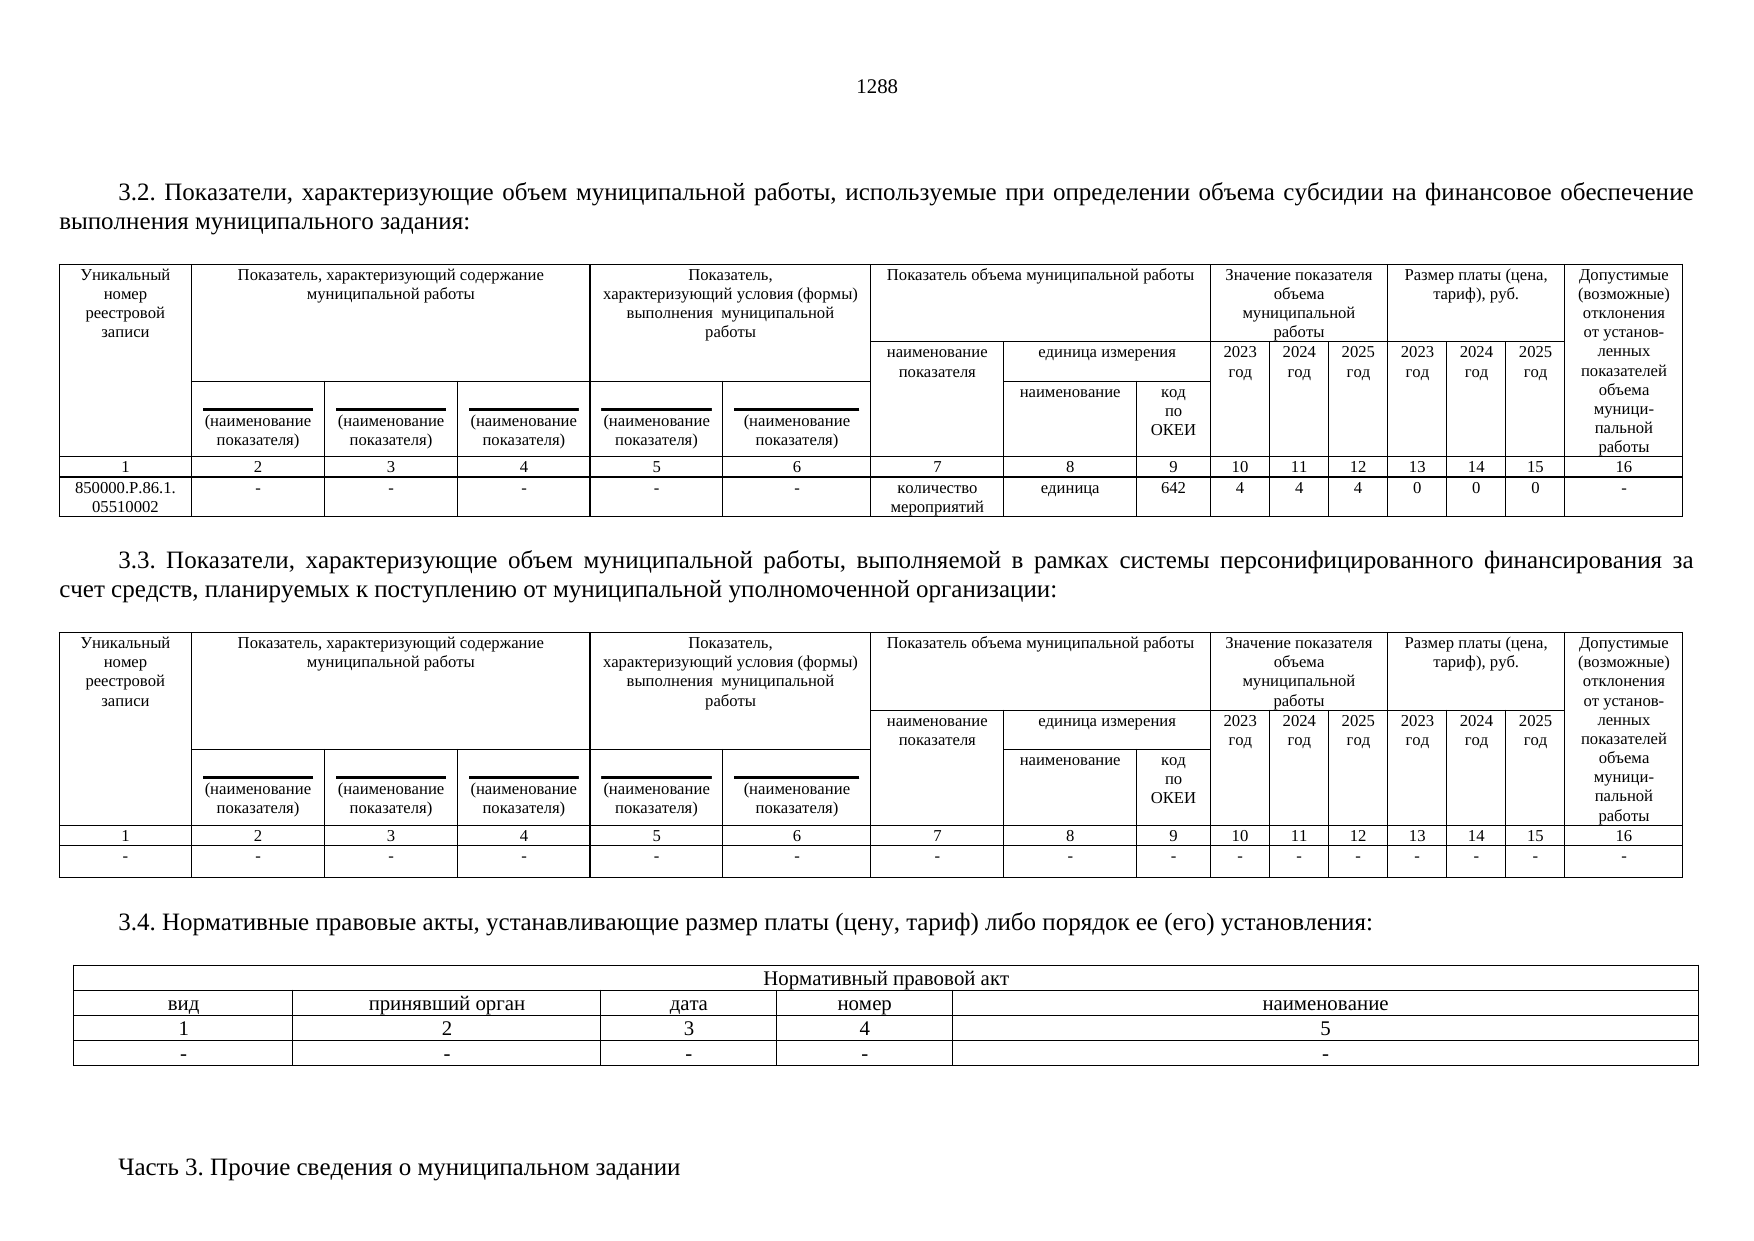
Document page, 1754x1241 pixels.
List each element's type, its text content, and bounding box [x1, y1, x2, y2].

table_header Размер платы (цена, тариф), руб. [1388, 633, 1564, 709]
table_cell (наименование показателя) [723, 750, 870, 824]
text 3.2. Показатели, характеризующие объем муниципальной работы, используемые при определении объема субсидии на финансовое обеспечение выполнения муниципального задания: [59, 177, 1695, 235]
table_cell 5 [953, 1016, 1698, 1040]
table_cell - [1506, 846, 1564, 877]
table_cell дата [601, 991, 776, 1015]
table_cell 12 [1329, 457, 1387, 476]
table_cell 16 [1565, 457, 1682, 476]
table_cell 0 [1506, 478, 1564, 516]
table_cell - [723, 478, 870, 516]
table_cell 6 [723, 457, 870, 476]
text Часть 3. Прочие сведения о муниципальном задании [59, 1152, 1695, 1181]
text 3.3. Показатели, характеризующие объем муниципальной работы, выполняемой в рамках системы персонифицированного финансирования за счет средств, планируемых к поступлению от муниципальной уполномоченной организации: [59, 546, 1695, 603]
table_header Показатель, характеризующий условия (формы) выполнения муниципальной работы [591, 633, 870, 749]
table_cell 2023 год [1388, 342, 1446, 456]
table_cell - [777, 1041, 952, 1065]
table_cell 7 [871, 826, 1003, 845]
table_header Показатель, характеризующий условия (формы) выполнения муниципальной работы [591, 265, 870, 381]
table_cell 10 [1211, 457, 1269, 476]
table_cell - [192, 478, 324, 516]
table_cell код по ОКЕИ [1137, 750, 1210, 824]
table_cell 2024 год [1270, 711, 1328, 824]
table_cell 850000.Р.86.1. 05510002 [60, 478, 191, 516]
table_cell 11 [1270, 826, 1328, 845]
table_cell 2024 год [1270, 342, 1328, 456]
table_cell номер [777, 991, 952, 1015]
table_header Размер платы (цена, тариф), руб. [1388, 265, 1564, 341]
table_header Допустимые (возможные) отклонения от установ-ленных показателей объема муници-пальной работы [1565, 633, 1682, 824]
table_cell - [325, 478, 457, 516]
table_cell количество мероприятий [871, 478, 1003, 516]
table_cell 2 [293, 1016, 600, 1040]
table_header Значение показателя объема муниципальной работы [1211, 265, 1387, 341]
table_cell 2023 год [1211, 342, 1269, 456]
table_cell 5 [591, 457, 722, 476]
table_cell (наименование показателя) [591, 382, 722, 456]
table_cell - [1137, 846, 1210, 877]
table_cell - [1004, 846, 1136, 877]
table_cell 3 [325, 826, 457, 845]
table_cell 4 [1211, 478, 1269, 516]
table_cell 4 [1270, 478, 1328, 516]
table_cell 12 [1329, 826, 1387, 845]
table_cell наименование [1004, 750, 1136, 824]
table_cell (наименование показателя) [325, 382, 457, 456]
table_cell - [293, 1041, 600, 1065]
table_cell 15 [1506, 457, 1564, 476]
table_cell 3 [601, 1016, 776, 1040]
table_cell - [192, 846, 324, 877]
table_cell 2025 год [1329, 342, 1387, 456]
table_cell - [458, 846, 589, 877]
table_cell 2024 год [1447, 342, 1505, 456]
table_cell (наименование показателя) [458, 750, 589, 824]
table_cell наименование показателя [871, 342, 1003, 456]
table_cell 16 [1565, 826, 1682, 845]
table_cell 2025 год [1506, 711, 1564, 824]
table_cell 2 [192, 457, 324, 476]
table_cell вид [74, 991, 292, 1015]
table_cell 2023 год [1388, 711, 1446, 824]
table_cell 14 [1447, 826, 1505, 845]
table_cell - [74, 1041, 292, 1065]
text 3.4. Нормативные правовые акты, устанавливающие размер платы (цену, тариф) либо порядок ее (его) установления: [59, 907, 1695, 936]
table_cell 13 [1388, 457, 1446, 476]
table_cell - [1565, 846, 1682, 877]
table_cell 2023 год [1211, 711, 1269, 824]
table_cell 13 [1388, 826, 1446, 845]
table_header Показатель объема муниципальной работы [871, 633, 1210, 709]
table_cell 4 [1329, 478, 1387, 516]
table_cell - [1388, 846, 1446, 877]
table_cell - [1270, 846, 1328, 877]
table_cell 2024 год [1447, 711, 1505, 824]
table_cell - [723, 846, 870, 877]
table_cell 2 [192, 826, 324, 845]
table_header Показатель, характеризующий содержание муниципальной работы [192, 265, 589, 381]
table_cell - [60, 846, 191, 877]
table_cell 1 [74, 1016, 292, 1040]
table_cell 0 [1447, 478, 1505, 516]
table_cell наименование [953, 991, 1698, 1015]
table_cell 14 [1447, 457, 1505, 476]
table_cell единица измерения [1004, 342, 1210, 381]
table_cell - [458, 478, 589, 516]
table_header Показатель объема муниципальной работы [871, 265, 1210, 341]
table_cell - [953, 1041, 1698, 1065]
table_header Значение показателя объема муниципальной работы [1211, 633, 1387, 709]
table_cell 6 [723, 826, 870, 845]
table_cell 2025 год [1506, 342, 1564, 456]
table_cell 642 [1137, 478, 1210, 516]
table_cell наименование показателя [871, 711, 1003, 824]
table_cell 9 [1137, 457, 1210, 476]
table_cell - [871, 846, 1003, 877]
table_cell 15 [1506, 826, 1564, 845]
table_cell (наименование показателя) [192, 382, 324, 456]
table_cell наименование [1004, 382, 1136, 456]
table_header Уникальный номер реестровой записи [60, 633, 191, 824]
table_cell 8 [1004, 457, 1136, 476]
table_cell единица измерения [1004, 711, 1210, 749]
table_cell - [1447, 846, 1505, 877]
table_cell 4 [458, 457, 589, 476]
table_cell (наименование показателя) [192, 750, 324, 824]
table_cell 11 [1270, 457, 1328, 476]
table_cell 7 [871, 457, 1003, 476]
table_cell (наименование показателя) [591, 750, 722, 824]
table_cell - [1211, 846, 1269, 877]
table_cell 0 [1388, 478, 1446, 516]
table_cell код по ОКЕИ [1137, 382, 1210, 456]
table_cell - [591, 478, 722, 516]
table_header Допустимые (возможные) отклонения от установ-ленных показателей объема муници-пальной работы [1565, 265, 1682, 456]
table_header Показатель, характеризующий содержание муниципальной работы [192, 633, 589, 749]
table_cell принявший орган [293, 991, 600, 1015]
table_cell (наименование показателя) [723, 382, 870, 456]
table_cell - [601, 1041, 776, 1065]
table_cell 10 [1211, 826, 1269, 845]
table_cell 8 [1004, 826, 1136, 845]
table_cell - [325, 846, 457, 877]
table_cell - [1565, 478, 1682, 516]
table_cell 3 [325, 457, 457, 476]
table_cell (наименование показателя) [325, 750, 457, 824]
table_header Нормативный правовой акт [74, 966, 1698, 989]
table_cell 9 [1137, 826, 1210, 845]
table_cell 1 [60, 457, 191, 476]
table_cell 1 [60, 826, 191, 845]
table_cell - [591, 846, 722, 877]
table_cell 5 [591, 826, 722, 845]
table_cell 2025 год [1329, 711, 1387, 824]
table_cell (наименование показателя) [458, 382, 589, 456]
table_cell 4 [458, 826, 589, 845]
table_cell единица [1004, 478, 1136, 516]
table_cell - [1329, 846, 1387, 877]
table_cell 4 [777, 1016, 952, 1040]
table_header Уникальный номер реестровой записи [60, 265, 191, 456]
